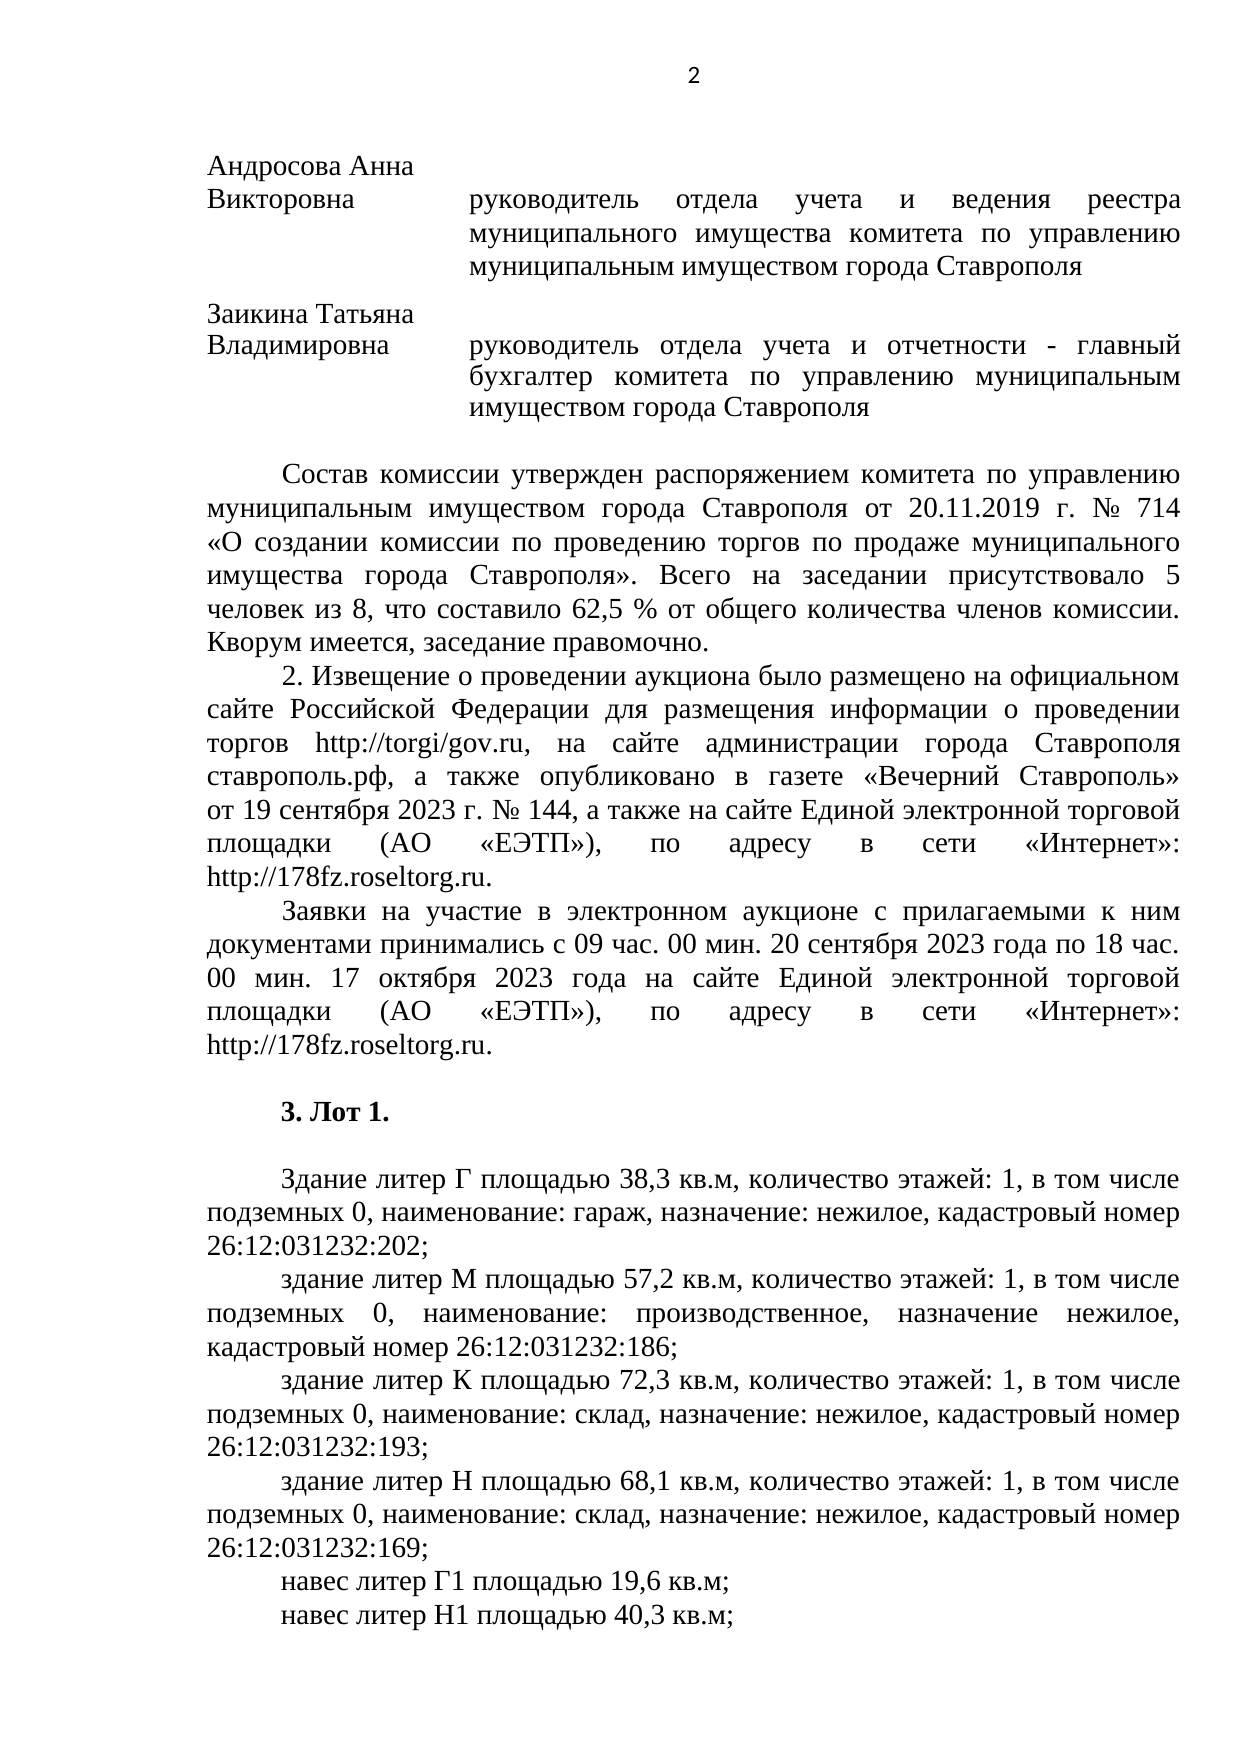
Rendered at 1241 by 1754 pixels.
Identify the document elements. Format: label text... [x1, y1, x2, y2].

text Заявки на участие в электронном аукционе с прилагаемыми к ним документами принимались с 09 час. 00 мин. 20 сентября 2023 года по 18 час. 00 мин. 17 октября 2023 года на сайте Единой электронной торговой площадки (АО «ЕЭТП»), по адресу в сети «Интернет»: http://178fz.roseltorg.ru. [207, 893, 1181, 1060]
text здание литер К площадью 72,3 кв.м, количество этажей: 1, в том числе подземных 0, наименование: склад, назначение: нежилое, кадастровый номер 26:12:031232:193; [207, 1362, 1181, 1463]
table_cell Андросова Анна Викторовна [207, 148, 469, 298]
text 2. Извещение о проведении аукциона было размещено на официальном сайте Российской Федерации для размещения информации о проведении торгов http://torgi/gov.ru, на сайте администрации города Ставрополя ставрополь.рф, а также опубликовано в газете «Вечерний Ставрополь» от 19 сентября 2023 г. № 144, а также на сайте Единой электронной торговой площадки (АО «ЕЭТП»), по адресу в сети «Интернет»: http://178fz.roseltorg.ru. [207, 658, 1181, 893]
table_cell руководитель отдела учета и ведения реестра муниципального имущества комитета по управлению муниципальным имуществом города Ставрополя [469, 148, 1181, 298]
table_cell руководитель отдела учета и отчетности - главный бухгалтер комитета по управлению муниципальным имуществом города Ставрополя [469, 298, 1181, 423]
text навес литер Н1 площадью 40,3 кв.м; [207, 1597, 1181, 1631]
text навес литер Г1 площадью 19,6 кв.м; [207, 1563, 1181, 1597]
text здание литер М площадью 57,2 кв.м, количество этажей: 1, в том числе подземных 0, наименование: производственное, назначение нежилое, кадастровый номер 26:12:031232:186; [207, 1262, 1181, 1362]
table_cell Заикина Татьяна Владимировна [207, 298, 469, 423]
text 3. Лот 1. [207, 1094, 1181, 1127]
text здание литер Н площадью 68,1 кв.м, количество этажей: 1, в том числе подземных 0, наименование: склад, назначение: нежилое, кадастровый номер 26:12:031232:169; [207, 1463, 1181, 1563]
text Здание литер Г площадью 38,3 кв.м, количество этажей: 1, в том числе подземных 0, наименование: гараж, назначение: нежилое, кадастровый номер 26:12:031232:202; [207, 1161, 1181, 1262]
text Состав комиссии утвержден распоряжением комитета по управлению муниципальным имуществом города Ставрополя от 20.11.2019 г. № 714 «О создании комиссии по проведению торгов по продаже муниципального имущества города Ставрополя». Всего на заседании присутствовало 5 человек из 8, что составило 62,5 % от общего количества членов комиссии. Кворум имеется, заседание правомочно. [207, 457, 1181, 658]
